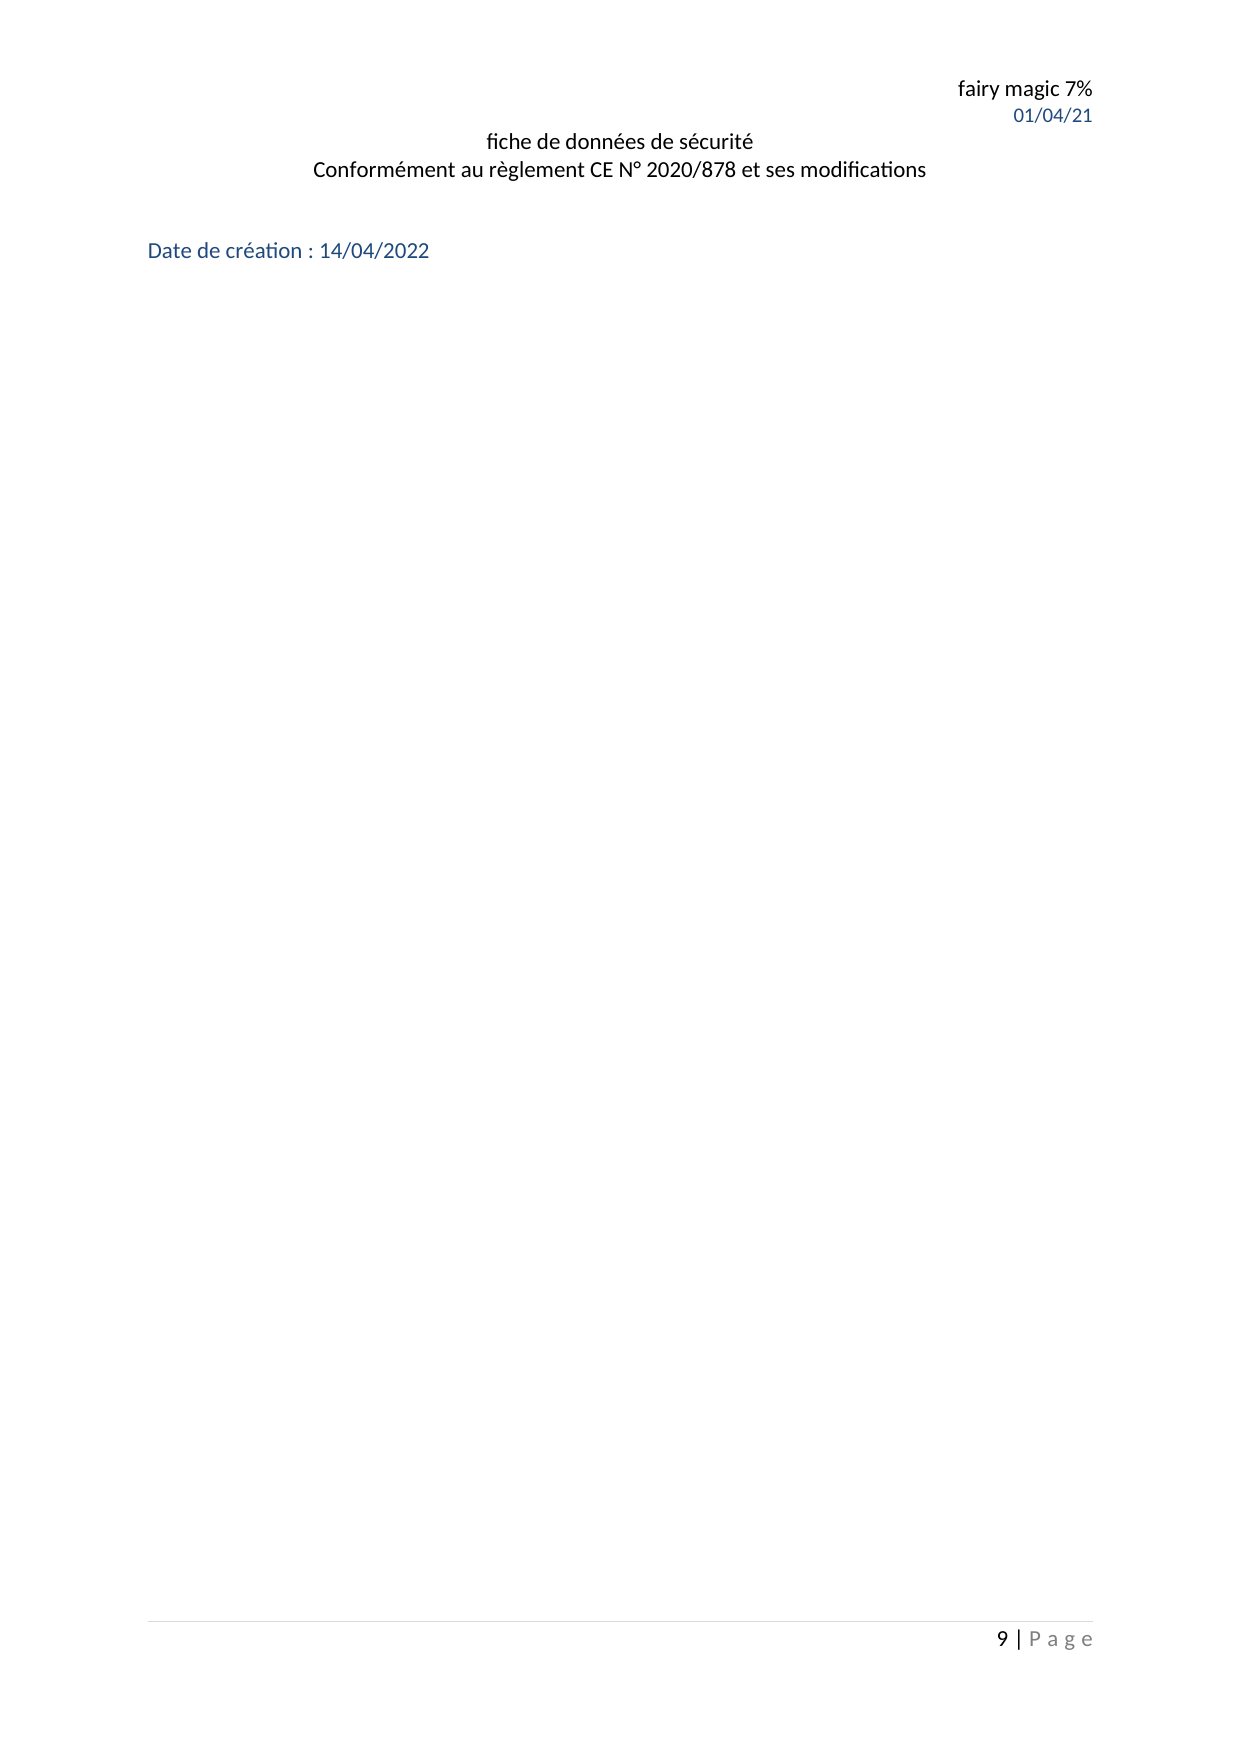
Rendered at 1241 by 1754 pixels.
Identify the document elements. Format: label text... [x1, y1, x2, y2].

text Date de création : 14/04/2022 [148, 236, 1093, 264]
